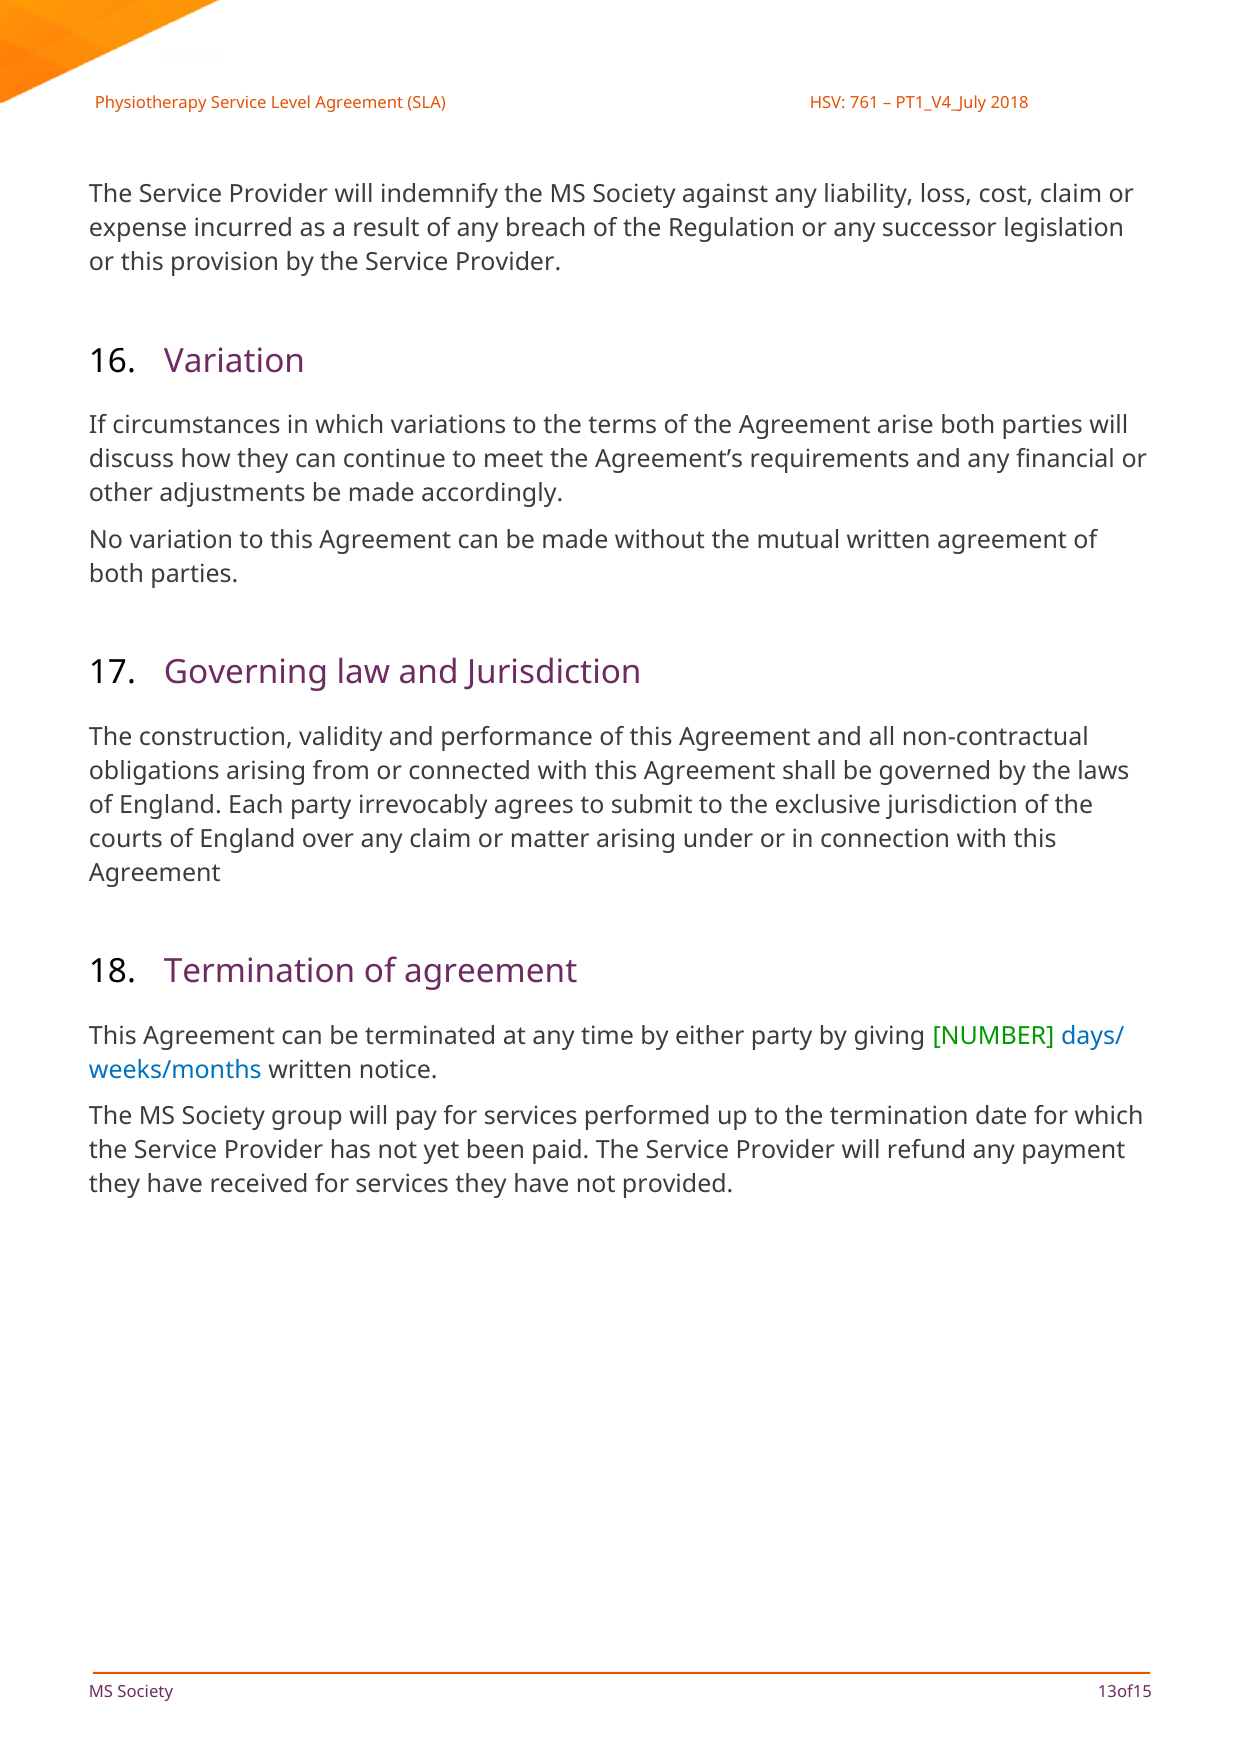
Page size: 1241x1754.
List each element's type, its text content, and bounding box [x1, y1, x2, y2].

subtitle Governing law and Jurisdiction [89, 648, 1152, 693]
text The construction, validity and performance of this Agreement and all non-contractual obligations arising from or connected with this Agreement shall be governed by the laws of England. Each party irrevocably agrees to submit to the exclusive jurisdiction of the courts of England over any claim or matter arising under or in connection with this Agreement [89, 718, 1152, 889]
picture [0, 0, 227, 103]
text This Agreement can be terminated at any time by either party by giving [NUMBER] days/ weeks/months written notice. [89, 1017, 1152, 1086]
subtitle Termination of agreement [89, 947, 1152, 992]
text If circumstances in which variations to the terms of the Agreement arise both parties will discuss how they can continue to meet the Agreement’s requirements and any financial or other adjustments be made accordingly. [89, 407, 1152, 509]
text No variation to this Agreement can be made without the mutual written agreement of both parties. [89, 521, 1152, 589]
text The MS Society group will pay for services performed up to the termination date for which the Service Provider has not yet been paid. The Service Provider will refund any payment they have received for services they have not provided. [89, 1098, 1152, 1200]
text The Service Provider will indemnify the MS Society against any liability, loss, cost, claim or expense incurred as a result of any breach of the Regulation or any successor legislation or this provision by the Service Provider. [89, 176, 1152, 278]
subtitle Variation [89, 336, 1152, 382]
